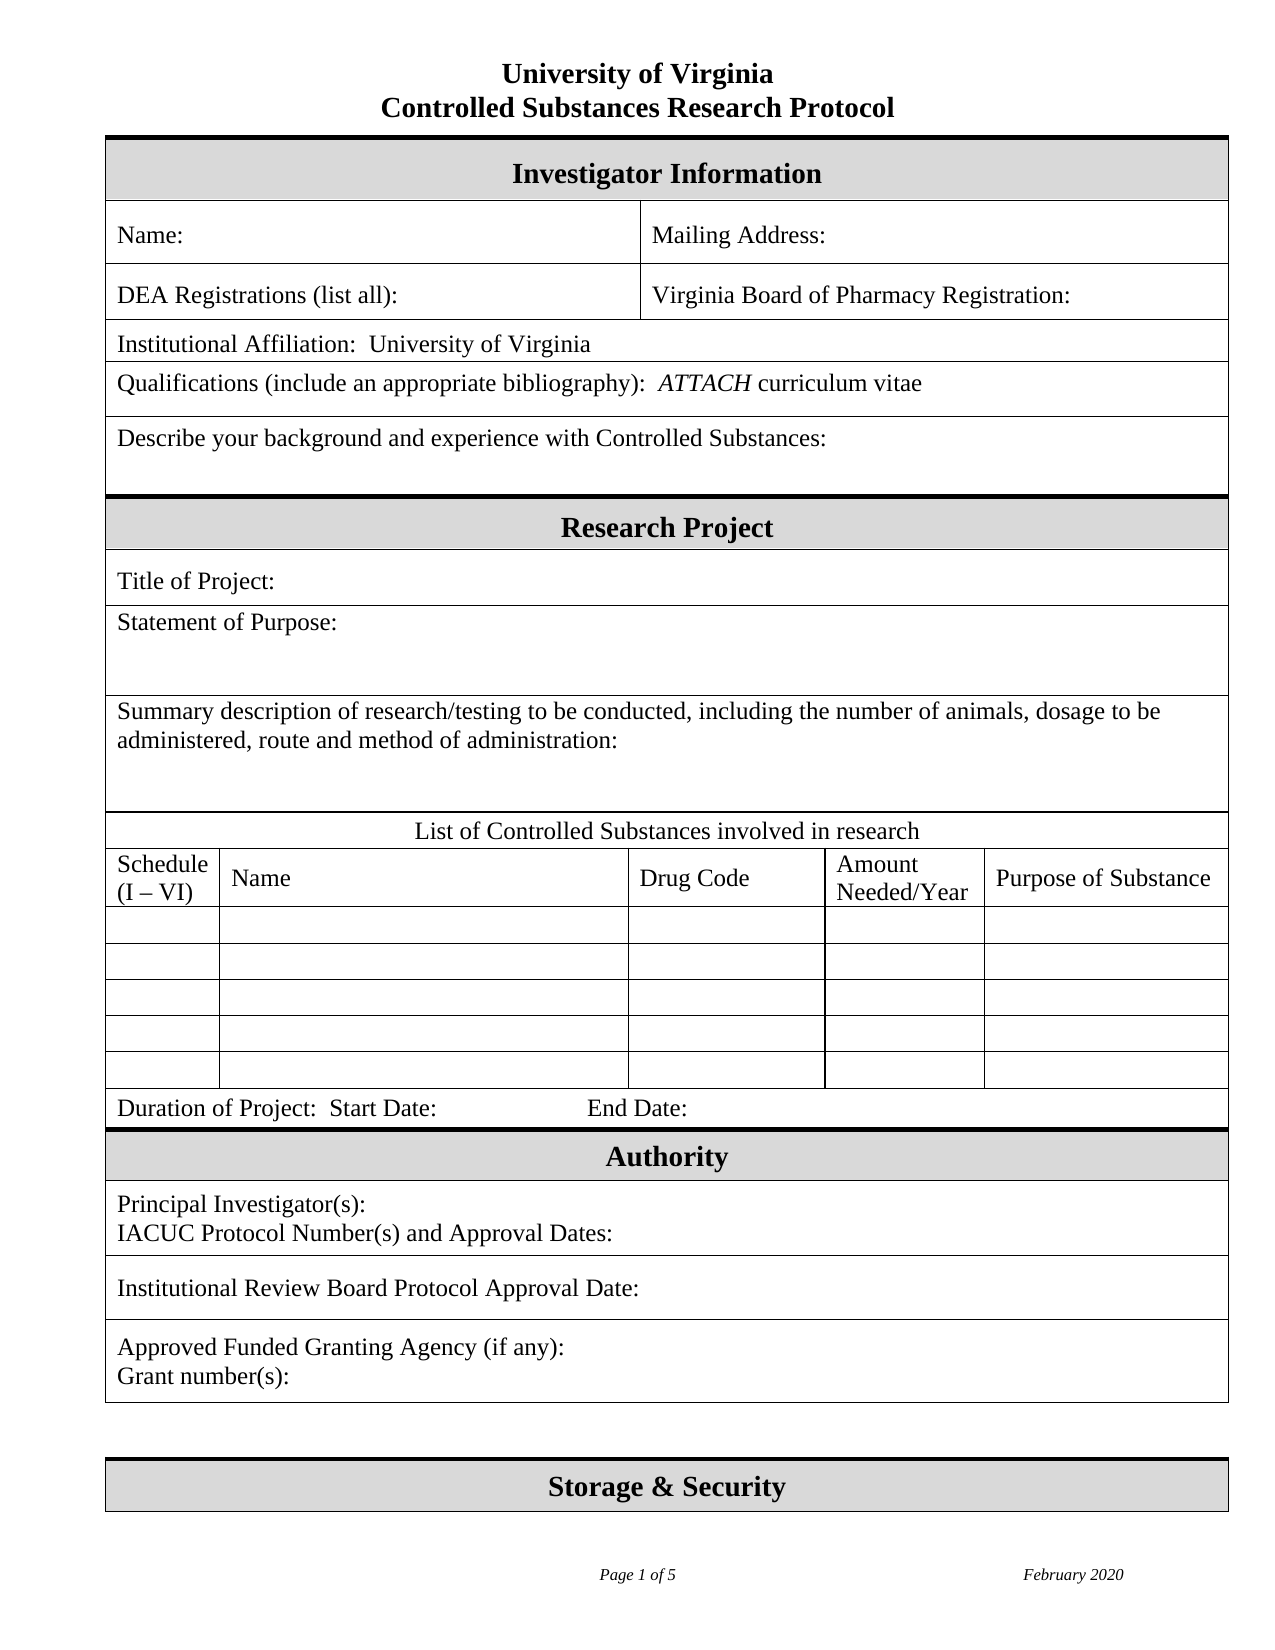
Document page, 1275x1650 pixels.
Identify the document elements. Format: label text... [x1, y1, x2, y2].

table_cell [629, 944, 824, 979]
table_cell Authority [106, 1132, 1228, 1180]
table_cell Mailing Address: [641, 201, 1228, 263]
table_cell Summary description of research/testing to be conducted, including the number of animals, dosage to be administered, route and method of administration: [106, 696, 1228, 811]
table_cell List of Controlled Substances involved in research [106, 813, 1228, 848]
table_cell [826, 944, 984, 979]
table_cell [106, 944, 219, 979]
table_cell Principal Investigator(s): IACUC Protocol Number(s) and Approval Dates: [106, 1181, 1228, 1255]
table_cell Institutional Review Board Protocol Approval Date: [106, 1256, 1228, 1319]
table_cell [106, 1052, 219, 1087]
table_cell Purpose of Substance [985, 849, 1228, 906]
table_cell [220, 944, 628, 979]
table_cell DEA Registrations (list all): [106, 264, 640, 318]
table_cell [106, 980, 219, 1015]
table_cell Name: [106, 201, 640, 263]
table_cell [629, 907, 824, 942]
table_cell Schedule (I – VI) [106, 849, 219, 906]
table_cell [826, 1052, 984, 1087]
table_cell [826, 980, 984, 1015]
table_cell Title of Project: [106, 550, 1228, 604]
table_cell [826, 907, 984, 942]
table_cell [220, 980, 628, 1015]
table_cell Virginia Board of Pharmacy Registration: [641, 264, 1228, 318]
table_cell Statement of Purpose: [106, 606, 1228, 695]
table_header Investigator Information [106, 140, 1228, 199]
table_header Storage & Security [106, 1461, 1228, 1511]
table_cell [985, 944, 1228, 979]
table_cell [985, 1052, 1228, 1087]
table_cell Institutional Affiliation: University of Virginia [106, 320, 1228, 361]
table_cell Amount Needed/Year [826, 849, 984, 906]
table_cell [826, 1016, 984, 1051]
table_cell [220, 1016, 628, 1051]
table_cell Qualifications (include an appropriate bibliography): ATTACH curriculum vitae [106, 362, 1228, 416]
table_cell Research Project [106, 499, 1228, 548]
table_cell Approved Funded Granting Agency (if any): Grant number(s): [106, 1320, 1228, 1402]
table_cell [106, 907, 219, 942]
table_cell Name [220, 849, 628, 906]
table_cell [106, 1016, 219, 1051]
table_cell [629, 1052, 824, 1087]
table_cell [985, 1016, 1228, 1051]
table_cell [629, 980, 824, 1015]
table_cell Duration of Project: Start Date: End Date: [106, 1089, 1228, 1127]
table_cell [220, 1052, 628, 1087]
table_cell Describe your background and experience with Controlled Substances: [106, 417, 1228, 494]
table_cell [220, 907, 628, 942]
table_cell [985, 980, 1228, 1015]
table_cell [985, 907, 1228, 942]
table_cell [629, 1016, 824, 1051]
table_cell Drug Code [629, 849, 824, 906]
